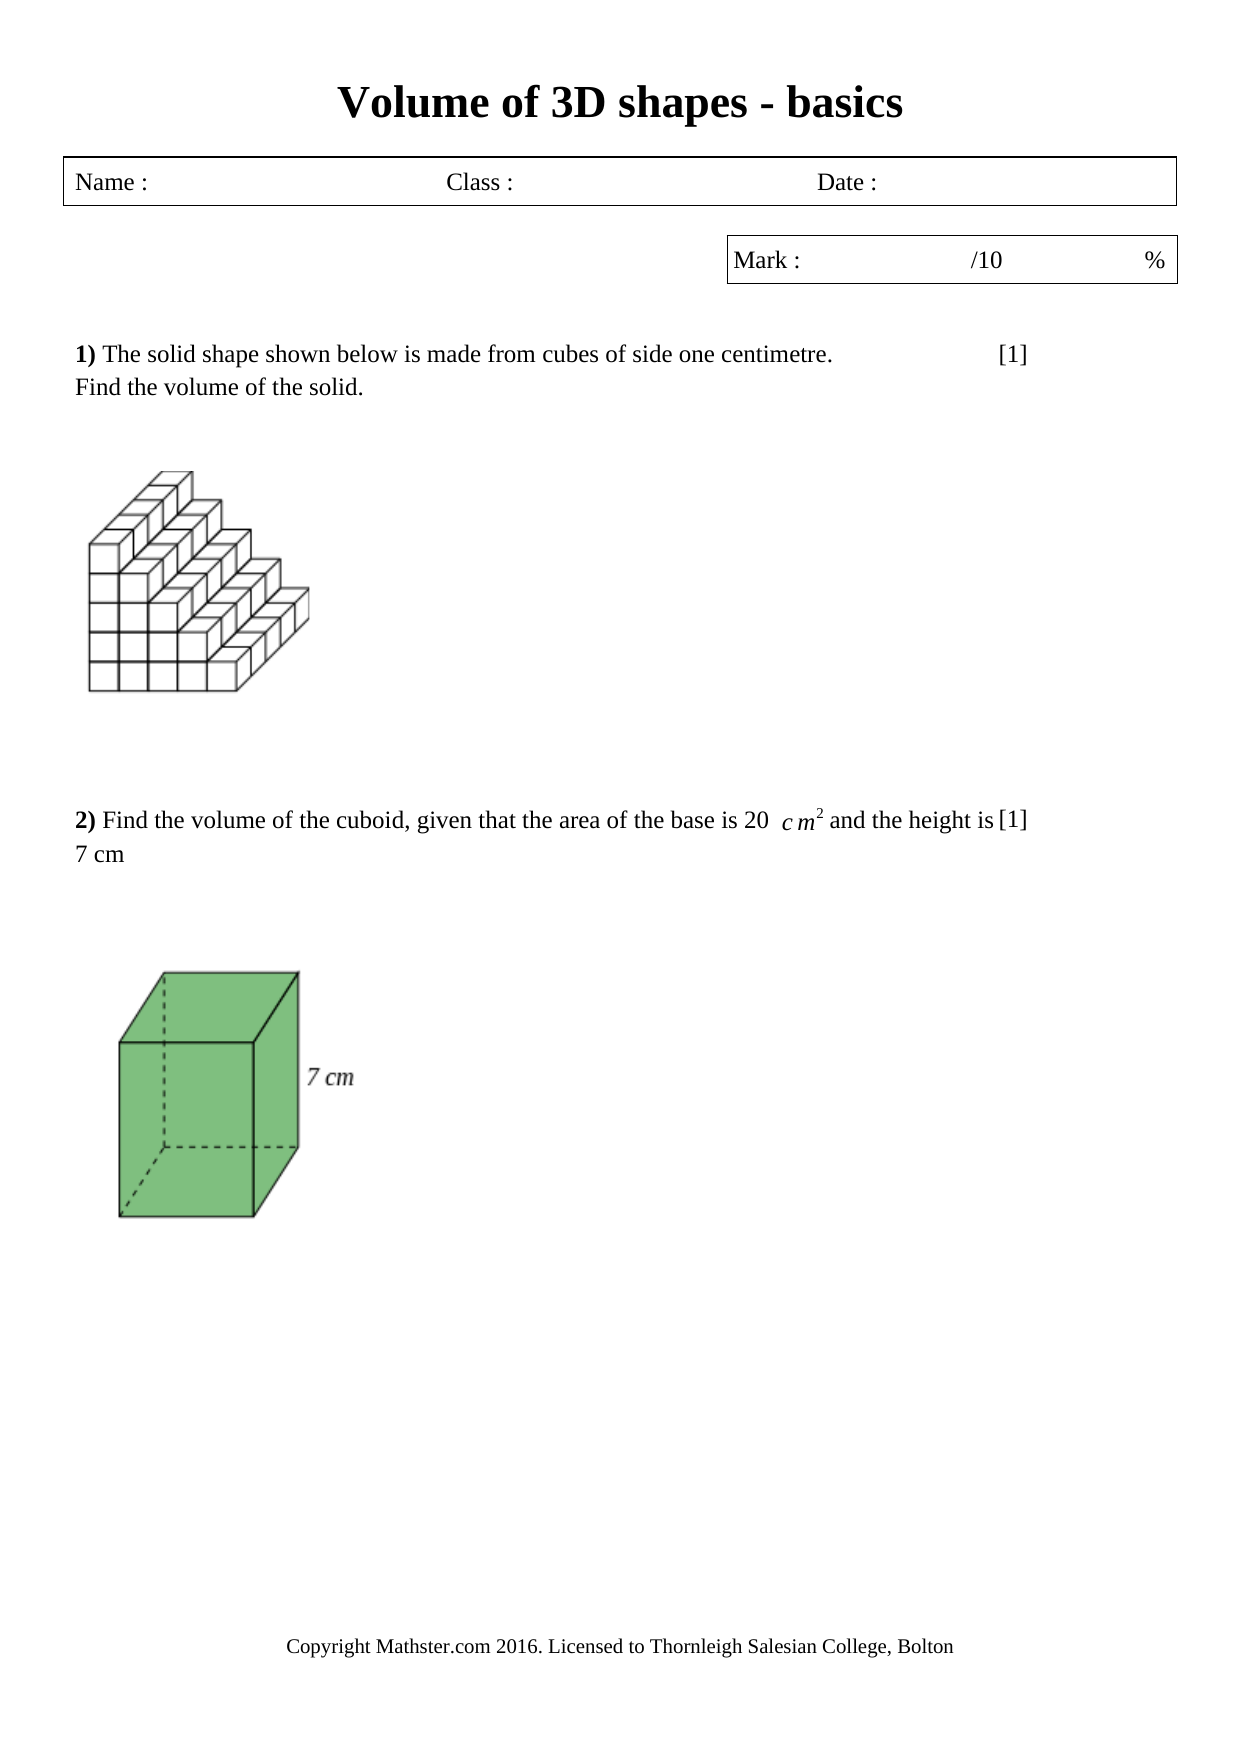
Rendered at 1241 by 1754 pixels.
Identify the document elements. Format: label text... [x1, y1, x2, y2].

table_header [1] [997, 338, 1164, 803]
table_header Name : [64, 158, 435, 205]
table_header 1) The solid shape shown below is made from cubes of side one centimetre. Find the volume of the solid. [74, 338, 997, 803]
text Volume of 3D shapes - basics [75, 75, 1165, 128]
table_header Class : [435, 158, 806, 205]
table_cell 2) Find the volume of the cuboid, given that the area of the base is 20 and the height is 7 cm [74, 803, 997, 1348]
table_cell [1] [997, 803, 1164, 1348]
picture [75, 938, 388, 1252]
table_header /10 [915, 236, 1064, 283]
table_header % [1065, 236, 1177, 283]
picture [75, 471, 310, 706]
table_header Date : [806, 158, 1176, 205]
table_header Mark : [728, 236, 914, 283]
